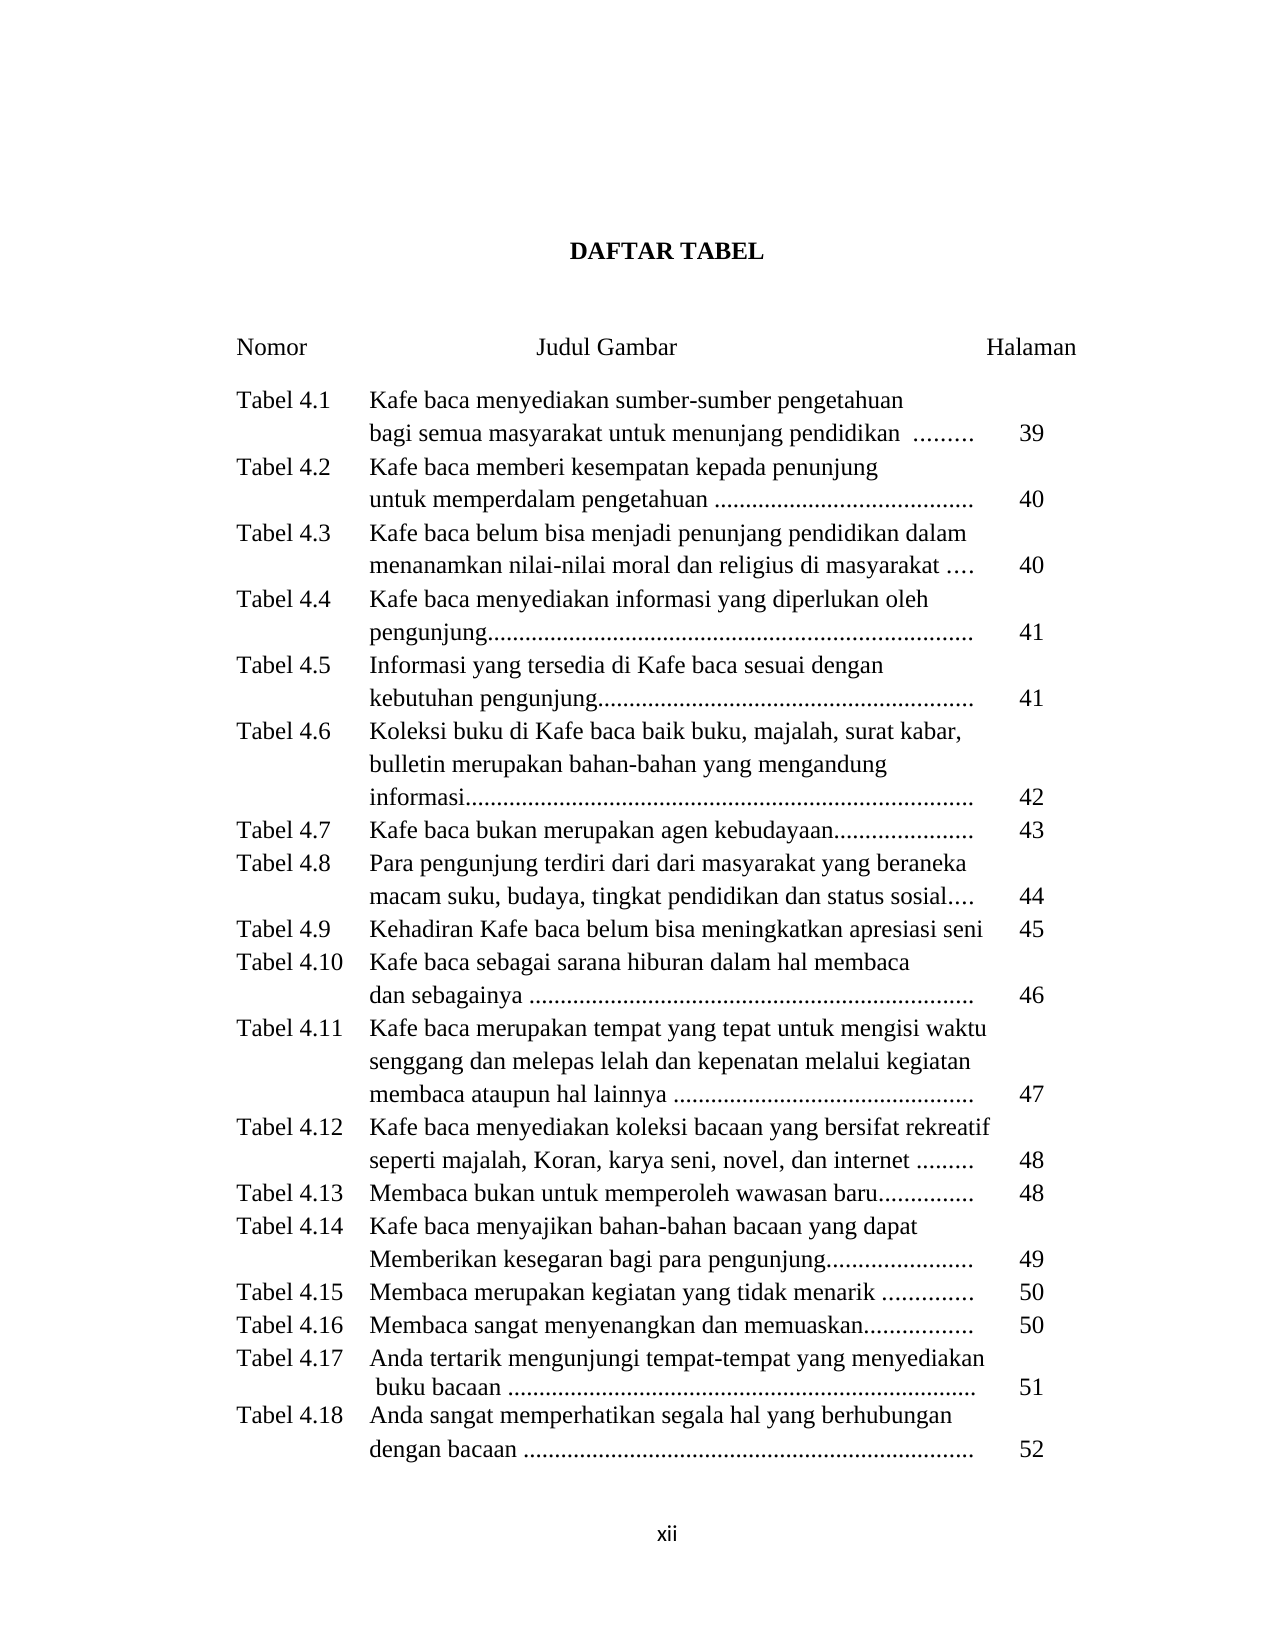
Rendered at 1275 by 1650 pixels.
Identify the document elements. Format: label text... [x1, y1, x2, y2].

text kebutuhan pengunjung 41 [236, 683, 1098, 711]
text Nomor Judul Gambar Halaman [236, 332, 1098, 360]
text untuk memperdalam pengetahuan 40 [236, 484, 1098, 513]
text Tabel 4.12 Kafe baca menyediakan koleksi bacaan yang bersifat rekreatif [236, 1112, 1098, 1141]
text dengan bacaan 52 [236, 1434, 1098, 1462]
text Tabel 4.10 Kafe baca sebagai sarana hiburan dalam hal membaca [236, 947, 1098, 976]
text Memberikan kesegaran bagi para pengunjung 49 [236, 1244, 1098, 1273]
text buku bacaan ........................................................................... 51 [369, 1372, 1098, 1401]
text macam suku, budaya, tingkat pendidikan dan status sosial 44 [236, 881, 1098, 909]
text Tabel 4.9 Kehadiran Kafe baca belum bisa meningkatkan apresiasi seni 45 [236, 914, 1098, 943]
text Tabel 4.13 Membaca bukan untuk memperoleh wawasan baru 48 [236, 1178, 1098, 1207]
text Tabel 4.7 Kafe baca bukan merupakan agen kebudayaan 43 [236, 815, 1098, 843]
text Tabel 4.2 Kafe baca memberi kesempatan kepada penunjung [236, 452, 1098, 480]
text Tabel 4.15 Membaca merupakan kegiatan yang tidak menarik 50 [236, 1277, 1098, 1306]
text pengunjung 41 [236, 617, 1098, 645]
text Tabel 4.18 Anda sangat memperhatikan segala hal yang berhubungan [236, 1401, 1098, 1429]
text Tabel 4.5 Informasi yang tersedia di Kafe baca sesuai dengan [236, 650, 1098, 678]
text Tabel 4.1 Kafe baca menyediakan sumber-sumber pengetahuan [236, 386, 1098, 414]
text Tabel 4.3 Kafe baca belum bisa menjadi penunjang pendidikan dalam menanamkan nilai-nilai moral dan religius di masyarakat 40 [236, 518, 1098, 579]
text bulletin merupakan bahan-bahan yang mengandung [236, 749, 1098, 777]
text bagi semua masyarakat untuk menunjang pendidikan 39 [236, 418, 1098, 447]
text membaca ataupun hal lainnya 47 [236, 1079, 1098, 1108]
text Tabel 4.4 Kafe baca menyediakan informasi yang diperlukan oleh [236, 584, 1098, 612]
text Tabel 4.11 Kafe baca merupakan tempat yang tepat untuk mengisi waktu [236, 1013, 1098, 1042]
text Tabel 4.16 Membaca sangat menyenangkan dan memuaskan 50 [236, 1310, 1098, 1339]
text Tabel 4.8 Para pengunjung terdiri dari dari masyarakat yang beraneka [236, 848, 1098, 877]
text Tabel 4.14 Kafe baca menyajikan bahan-bahan bacaan yang dapat [236, 1211, 1098, 1240]
text Tabel 4.6 Koleksi buku di Kafe baca baik buku, majalah, surat kabar, [236, 716, 1098, 744]
text DAFTAR TABEL [236, 236, 1098, 265]
text seperti majalah, Koran, karya seni, novel, dan internet 48 [236, 1145, 1098, 1174]
text dan sebagainya 46 [236, 980, 1098, 1009]
text informasi 42 [236, 782, 1098, 811]
text senggang dan melepas lelah dan kepenatan melalui kegiatan [236, 1046, 1098, 1075]
text Tabel 4.17 Anda tertarik mengunjungi tempat-tempat yang menyediakan [236, 1343, 1098, 1372]
